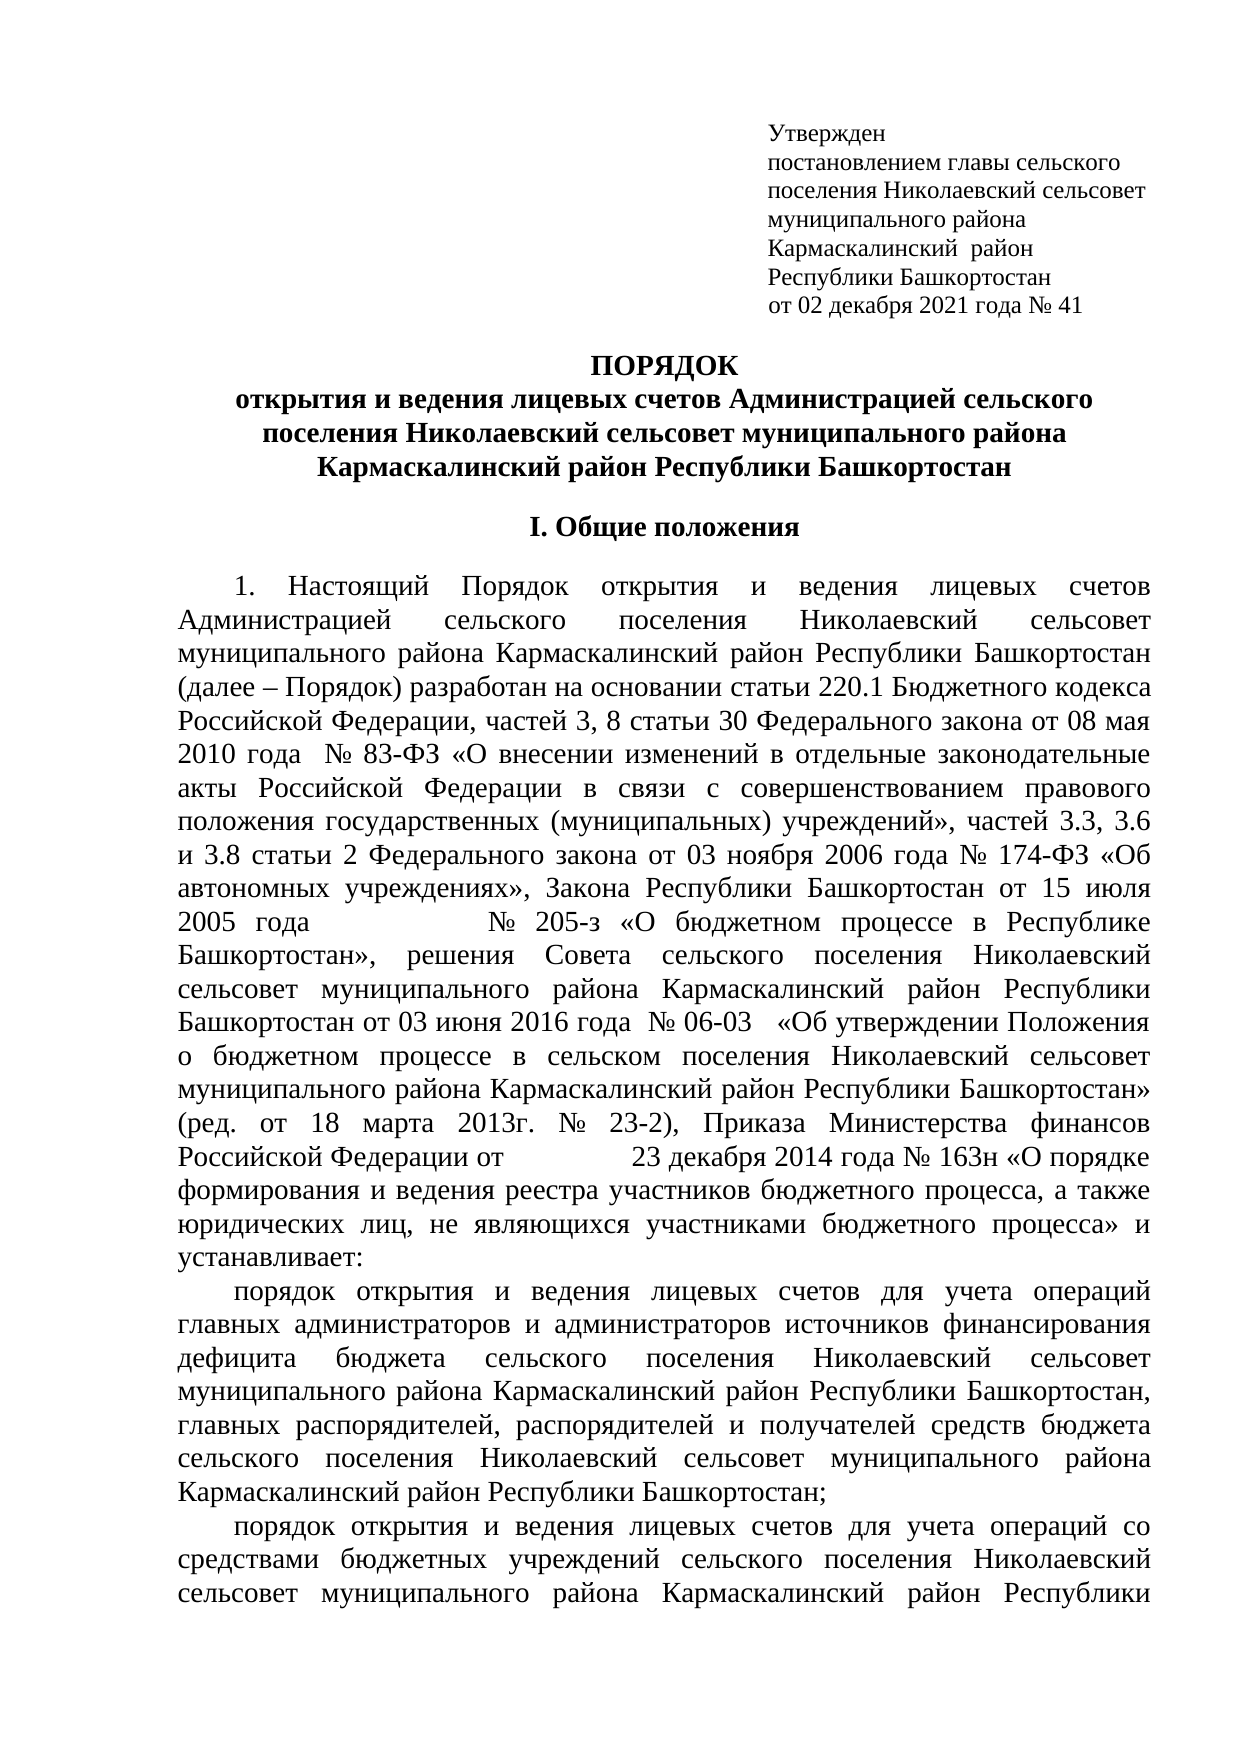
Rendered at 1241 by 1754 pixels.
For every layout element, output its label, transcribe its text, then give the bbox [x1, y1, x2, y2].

text Кармаскалинский район Республики Башкортостан [177, 449, 1152, 482]
text открытия и ведения лицевых счетов Администрацией сельского поселения Николаевский сельсовет муниципального района [177, 382, 1152, 449]
text Утвержден [767, 118, 1152, 147]
text от 02 декабря 2021 года № 41 [768, 291, 1152, 319]
text Республики Башкортостан [767, 262, 1152, 291]
text постановлением главы сельского поселения Николаевский сельсовет муниципального района Кармаскалинский район [767, 147, 1152, 262]
title I. Общие положения [177, 509, 1152, 542]
text 1. Настоящий Порядок открытия и ведения лицевых счетов Администрацией сельского поселения Николаевский сельсовет муниципального района Кармаскалинский район Республики Башкортостан (далее – Порядок) разработан на основании статьи 220.1 Бюджетного кодекса Российской Федерации, частей 3, 8 статьи 30 Федерального закона от 08 мая 2010 года № 83-ФЗ «О внесении изменений в отдельные законодательные акты Российской Федерации в связи с совершенствованием правового положения государственных (муниципальных) учреждений», частей 3.3, 3.6 и 3.8 статьи 2 Федерального закона от 03 ноября 2006 года № 174-ФЗ «Об автономных учреждениях», Закона Республики Башкортостан от 15 июля 2005 года № 205-з «О бюджетном процессе в Республике Башкортостан», решения Совета сельского поселения Николаевский сельсовет муниципального района Кармаскалинский район Республики Башкортостан от 03 июня 2016 года № 06-03 «Об утверждении Положения о бюджетном процессе в сельском поселения Николаевский сельсовет муниципального района Кармаскалинский район Республики Башкортостан» (ред. от 18 марта 2013г. № 23-2), Приказа Министерства финансов Российской Федерации от 23 декабря 2014 года № 163н «О порядке формирования и ведения реестра участников бюджетного процесса, а также юридических лиц, не являющихся участниками бюджетного процесса» и устанавливает: [177, 568, 1152, 1273]
text порядок открытия и ведения лицевых счетов для учета операций главных администраторов и администраторов источников финансирования дефицита бюджета сельского поселения Николаевский сельсовет муниципального района Кармаскалинский район Республики Башкортостан, главных распорядителей, распорядителей и получателей средств бюджета сельского поселения Николаевский сельсовет муниципального района Кармаскалинский район Республики Башкортостан; [177, 1273, 1152, 1508]
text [177, 1508, 1152, 1608]
text ПОРЯДОК [177, 348, 1152, 382]
